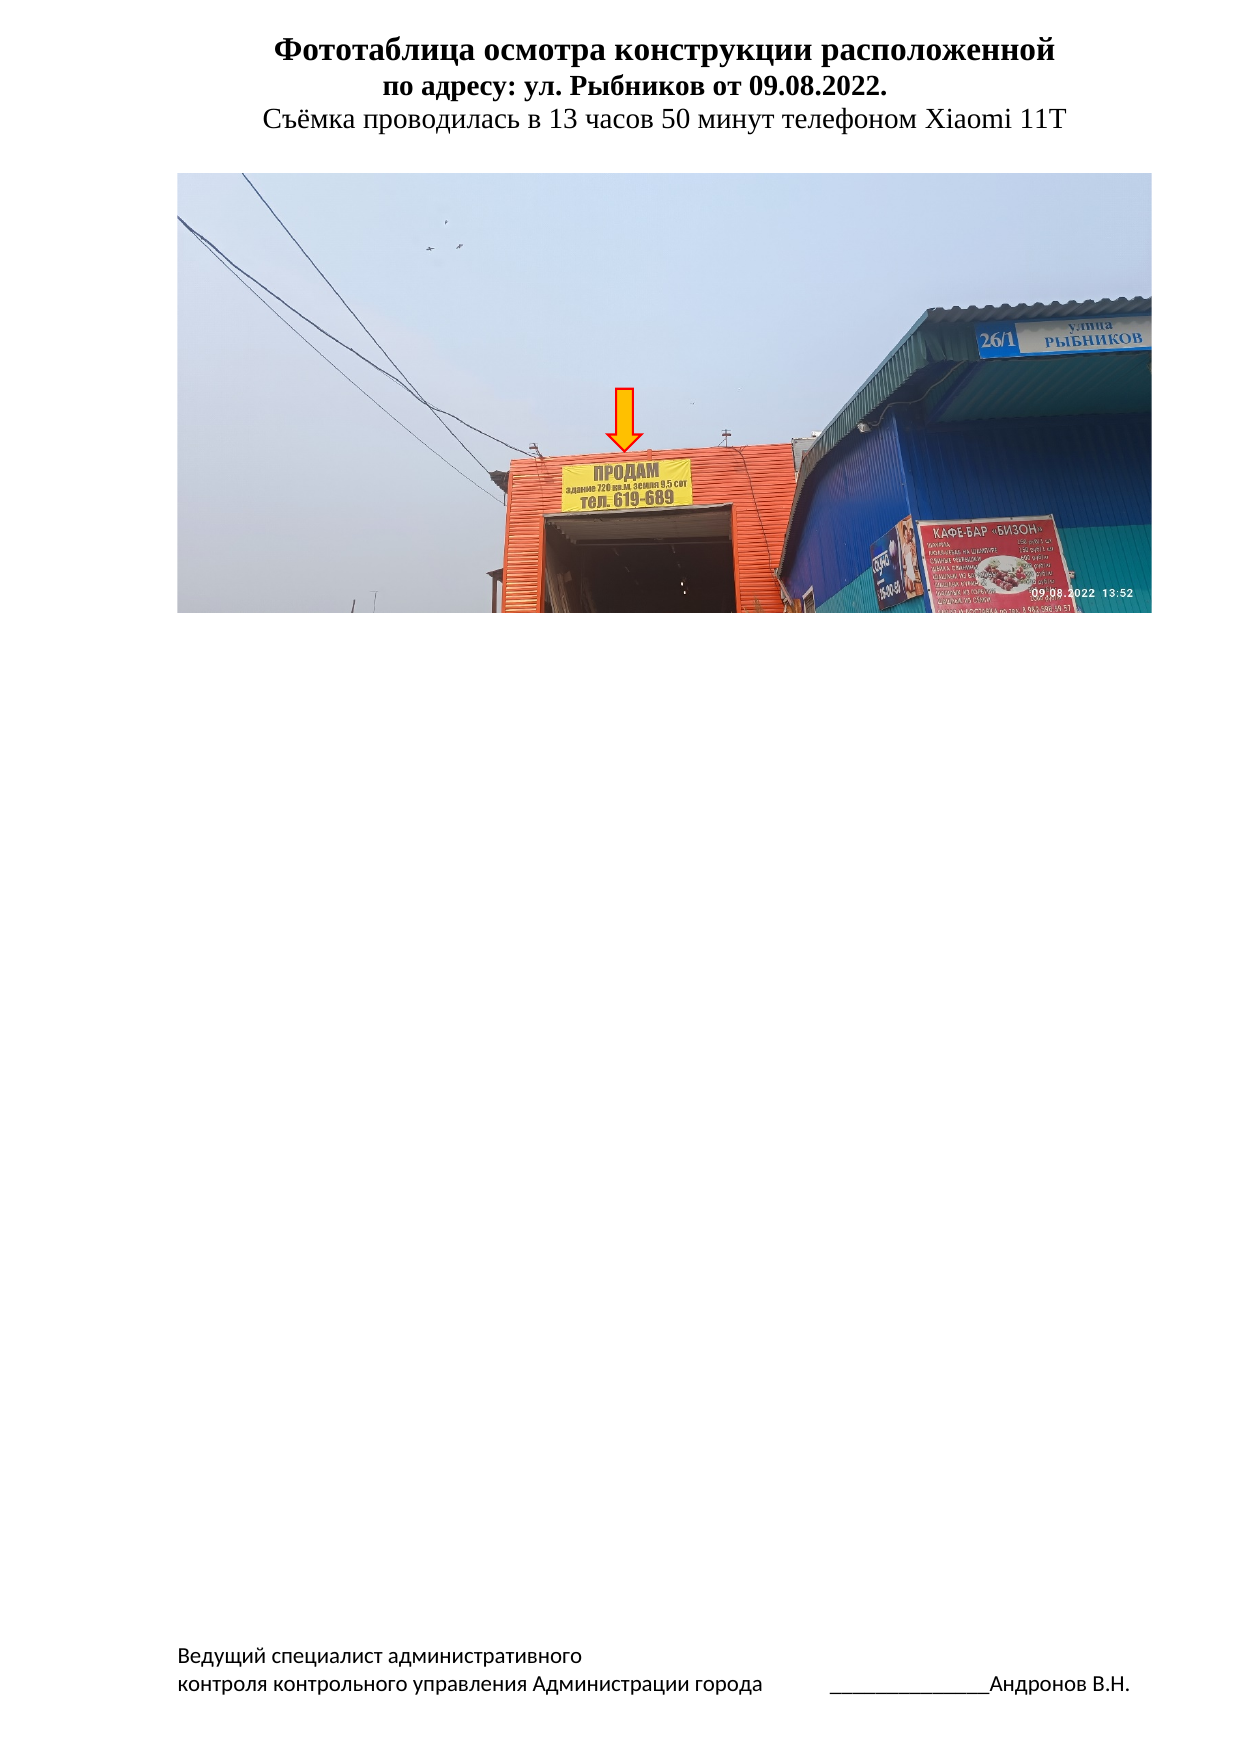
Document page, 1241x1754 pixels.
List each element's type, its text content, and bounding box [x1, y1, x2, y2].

text Фототаблица осмотра конструкции расположенной [177, 29, 1152, 68]
text Съёмка проводилась в 13 часов 50 минут телефоном Xiaomi 11T [177, 101, 1152, 135]
picture [177, 173, 1152, 613]
text по адресу: ул. Рыбников от 09.08.2022. [118, 68, 1152, 101]
